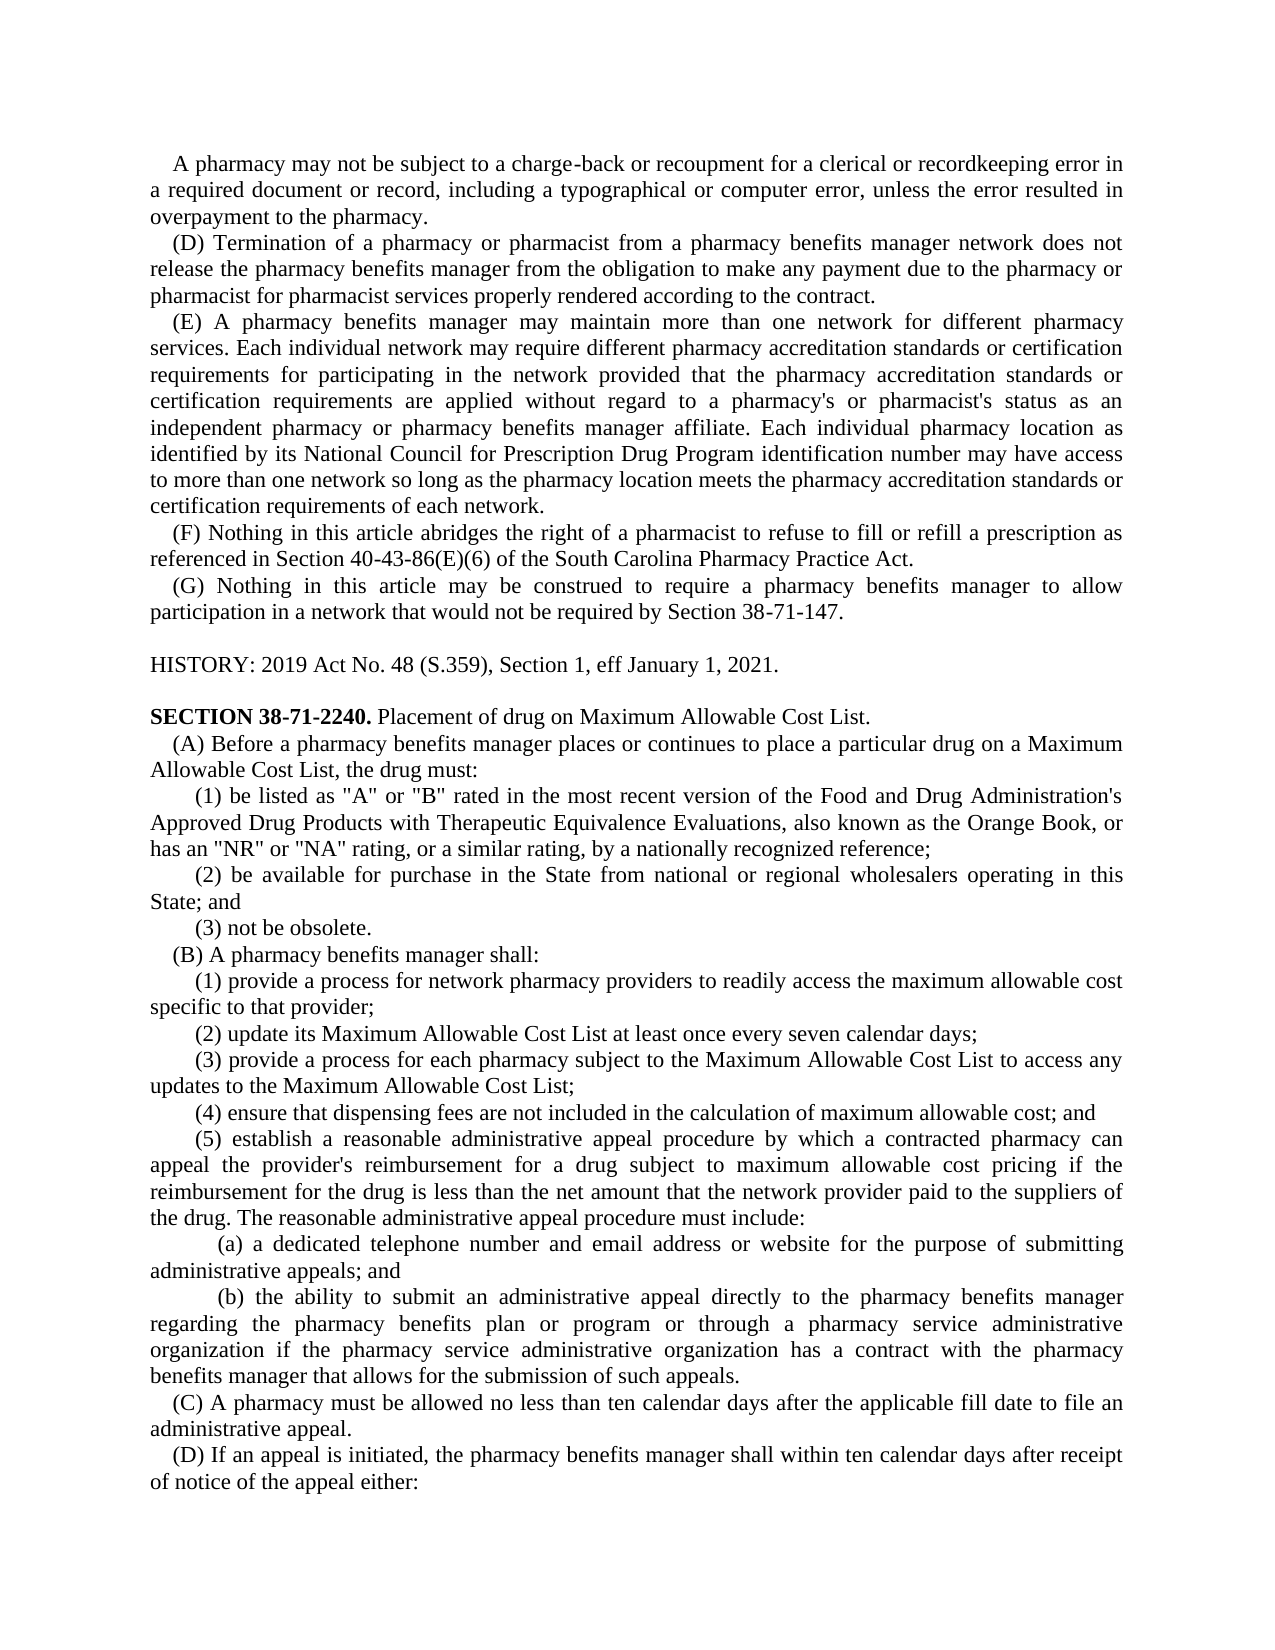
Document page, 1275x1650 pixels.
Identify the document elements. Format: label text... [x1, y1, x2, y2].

text (2) update its Maximum Allowable Cost List at least once every seven calendar days; [150, 1020, 1125, 1046]
text (D) Termination of a pharmacy or pharmacist from a pharmacy benefits manager network does not release the pharmacy benefits manager from the obligation to make any payment due to the pharmacy or pharmacist for pharmacist services properly rendered according to the contract. [150, 229, 1125, 308]
text (C) A pharmacy must be allowed no less than ten calendar days after the applicable fill date to file an administrative appeal. [150, 1389, 1125, 1441]
text (A) Before a pharmacy benefits manager places or continues to place a particular drug on a Maximum Allowable Cost List, the drug must: [150, 730, 1125, 782]
text (2) be available for purchase in the State from national or regional wholesalers operating in this State; and [150, 862, 1125, 914]
text (1) provide a process for network pharmacy providers to readily access the maximum allowable cost specific to that provider; [150, 967, 1125, 1020]
text (B) A pharmacy benefits manager shall: [150, 941, 1125, 967]
text (3) provide a process for each pharmacy subject to the Maximum Allowable Cost List to access any updates to the Maximum Allowable Cost List; [150, 1046, 1125, 1099]
text SECTION 38-71-2240. Placement of drug on Maximum Allowable Cost List. [150, 703, 1125, 730]
text (D) If an appeal is initiated, the pharmacy benefits manager shall within ten calendar days after receipt of notice of the appeal either: [150, 1441, 1125, 1494]
text (G) Nothing in this article may be construed to require a pharmacy benefits manager to allow participation in a network that would not be required by Section 38-71-147. [150, 572, 1125, 624]
text A pharmacy may not be subject to a charge-back or recoupment for a clerical or recordkeeping error in a required document or record, including a typographical or computer error, unless the error resulted in overpayment to the pharmacy. [150, 150, 1125, 229]
text (E) A pharmacy benefits manager may maintain more than one network for different pharmacy services. Each individual network may require different pharmacy accreditation standards or certification requirements for participating in the network provided that the pharmacy accreditation standards or certification requirements are applied without regard to a pharmacy's or pharmacist's status as an independent pharmacy or pharmacy benefits manager affiliate. Each individual pharmacy location as identified by its National Council for Prescription Drug Program identification number may have access to more than one network so long as the pharmacy location meets the pharmacy accreditation standards or certification requirements of each network. [150, 308, 1125, 519]
text (a) a dedicated telephone number and email address or website for the purpose of submitting administrative appeals; and [150, 1231, 1125, 1283]
text (4) ensure that dispensing fees are not included in the calculation of maximum allowable cost; and [150, 1099, 1125, 1125]
text (F) Nothing in this article abridges the right of a pharmacist to refuse to fill or refill a prescription as referenced in Section 40-43-86(E)(6) of the South Carolina Pharmacy Practice Act. [150, 519, 1125, 572]
text (5) establish a reasonable administrative appeal procedure by which a contracted pharmacy can appeal the provider's reimbursement for a drug subject to maximum allowable cost pricing if the reimbursement for the drug is less than the net amount that the network provider paid to the suppliers of the drug. The reasonable administrative appeal procedure must include: [150, 1125, 1125, 1231]
text (b) the ability to submit an administrative appeal directly to the pharmacy benefits manager regarding the pharmacy benefits plan or program or through a pharmacy service administrative organization if the pharmacy service administrative organization has a contract with the pharmacy benefits manager that allows for the submission of such appeals. [150, 1283, 1125, 1389]
text (3) not be obsolete. [150, 914, 1125, 941]
text (1) be listed as "A" or "B" rated in the most recent version of the Food and Drug Administration's Approved Drug Products with Therapeutic Equivalence Evaluations, also known as the Orange Book, or has an "NR" or "NA" rating, or a similar rating, by a nationally recognized reference; [150, 782, 1125, 862]
text HISTORY: 2019 Act No. 48 (S.359), Section 1, eff January 1, 2021. [150, 651, 1125, 677]
